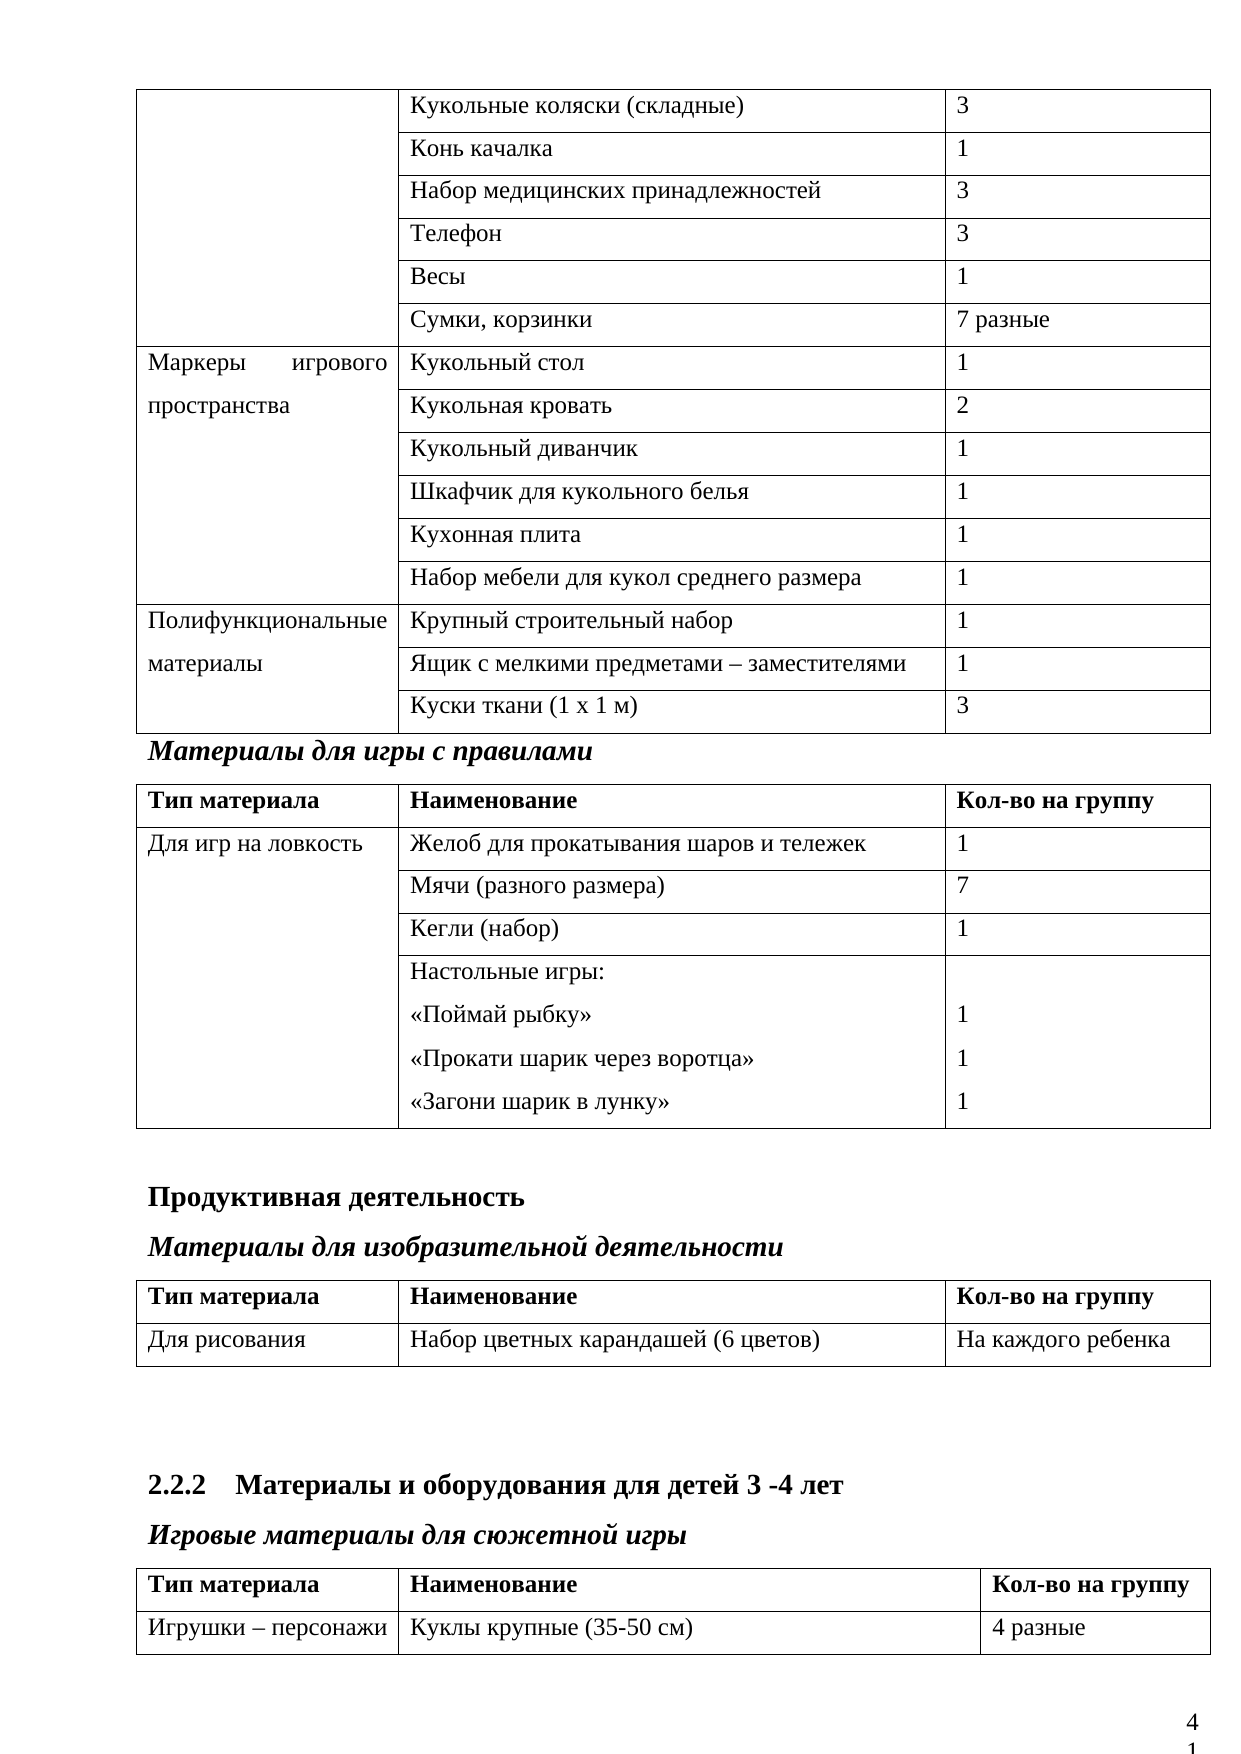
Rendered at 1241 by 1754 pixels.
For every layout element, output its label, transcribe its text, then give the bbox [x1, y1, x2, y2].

table_cell 1 [946, 828, 1210, 869]
table_cell 4 разные [981, 1612, 1210, 1654]
table_header Наименование [399, 1569, 980, 1611]
table_cell Конь качалка [399, 133, 945, 174]
table_cell 3 [946, 219, 1210, 260]
table_cell 1 [946, 261, 1210, 303]
table_cell Куски ткани (1 х 1 м) [399, 691, 945, 732]
table_cell Крупный строительный набор [399, 605, 945, 647]
text Игровые материалы для сюжетной игры [148, 1517, 1152, 1551]
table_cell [137, 1612, 398, 1654]
table_cell Ящик с мелкими предметами – заместителями [399, 648, 945, 689]
table_header Тип материала [137, 1569, 398, 1611]
table_cell 3 [946, 691, 1210, 732]
table_cell Настольные игры: «Поймай рыбку» «Прокати шарик через воротца» «Загони шарик в лунку» [399, 956, 945, 1128]
table_cell Весы [399, 261, 945, 303]
table_cell 1 [946, 605, 1210, 647]
table_cell На каждого ребенка [946, 1324, 1210, 1366]
table_cell Кукольная кровать [399, 390, 945, 432]
text Материалы для изобразительной деятельности [148, 1229, 1152, 1263]
table_cell 7 [946, 871, 1210, 912]
table_cell Желоб для прокатывания шаров и тележек [399, 828, 945, 869]
table_header Наименование [399, 1281, 945, 1323]
text Материалы для игры с правилами [148, 734, 1152, 767]
table_cell Кухонная плита [399, 519, 945, 561]
table_cell 1 1 1 [946, 956, 1210, 1128]
table_header [137, 90, 398, 346]
text Продуктивная деятельность [148, 1179, 1152, 1213]
table_cell 3 [946, 176, 1210, 217]
table_header 3 [946, 90, 1210, 132]
table_cell Кегли (набор) [399, 914, 945, 955]
table_cell 7 разные [946, 304, 1210, 346]
table_cell 2 [946, 390, 1210, 432]
table_cell Мячи (разного размера) [399, 871, 945, 912]
table_cell Набор медицинских принадлежностей [399, 176, 945, 217]
table_cell Телефон [399, 219, 945, 260]
table_header Кол-во на группу [946, 785, 1210, 827]
text 2.2.2 Материалы и оборудования для детей 3 -4 лет [148, 1467, 1152, 1501]
table_cell 1 [946, 562, 1210, 604]
table_cell Куклы крупные (35-50 см) [399, 1612, 980, 1654]
table_header Тип материала [137, 785, 398, 827]
table_header Тип материала [137, 1281, 398, 1323]
table_cell 1 [946, 433, 1210, 475]
table_header Кол-во на группу [981, 1569, 1210, 1611]
table_cell 1 [946, 347, 1210, 389]
table_cell 1 [946, 648, 1210, 689]
table_cell 1 [946, 476, 1210, 518]
table_cell Шкафчик для кукольного белья [399, 476, 945, 518]
table_cell Полифункциональные материалы [137, 605, 398, 732]
table_cell Для рисования [137, 1324, 398, 1366]
table_cell Набор цветных карандашей (6 цветов) [399, 1324, 945, 1366]
table_cell Кукольный диванчик [399, 433, 945, 475]
table_cell 1 [946, 914, 1210, 955]
table_cell Кукольный стол [399, 347, 945, 389]
table_cell Сумки, корзинки [399, 304, 945, 346]
table_header Кукольные коляски (складные) [399, 90, 945, 132]
table_cell 1 [946, 133, 1210, 174]
table_cell 1 [946, 519, 1210, 561]
table_cell Для игр на ловкость [137, 828, 398, 1128]
table_cell Набор мебели для кукол среднего размера [399, 562, 945, 604]
table_header Наименование [399, 785, 945, 827]
table_header Кол-во на группу [946, 1281, 1210, 1323]
table_cell Маркеры игрового пространства [137, 347, 398, 604]
